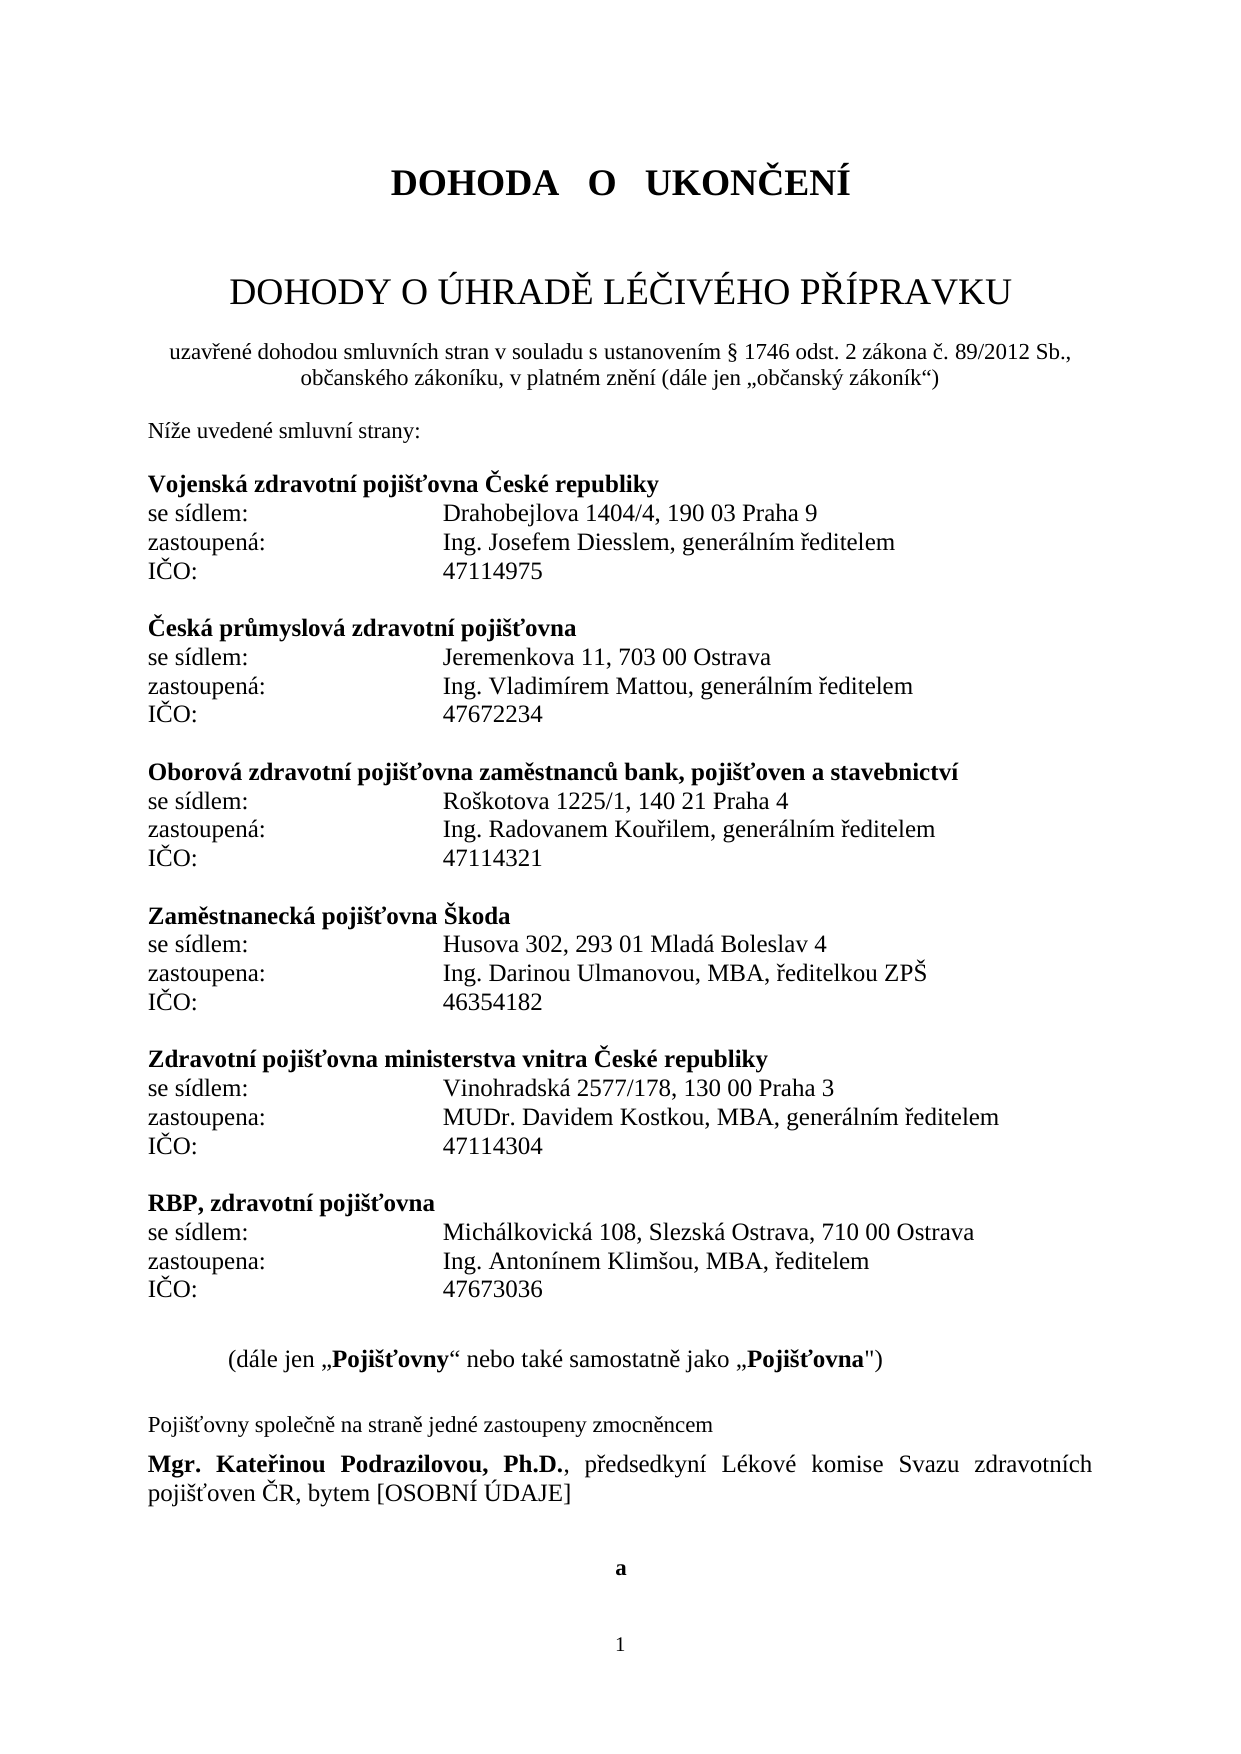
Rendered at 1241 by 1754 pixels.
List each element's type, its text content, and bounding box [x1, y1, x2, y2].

text se sídlem: Jeremenkova 11, 703 00 Ostrava [148, 642, 1092, 671]
text Pojišťovny společně na straně jedné zastoupeny zmocněncem [148, 1411, 1092, 1437]
text Mgr. Kateřinou Podrazilovou, Ph.D., předsedkyní Lékové komise Svazu zdravotních pojišťoven ČR, bytem [OSOBNÍ ÚDAJE] [148, 1449, 1092, 1507]
text se sídlem: Husova 302, 293 01 Mladá Boleslav 4 [148, 929, 1092, 958]
text IČO: 47673036 [148, 1274, 1092, 1303]
text Zdravotní pojišťovna ministerstva vnitra České republiky [148, 1044, 1092, 1073]
text IČO: 47114304 [148, 1131, 1092, 1159]
text Zaměstnanecká pojišťovna Škoda [148, 901, 1092, 929]
text (dále jen „Pojišťovny“ nebo také samostatně jako „Pojišťovna") [148, 1344, 1092, 1373]
text DOHODA O UKONČENÍ [148, 160, 1094, 203]
text Česká průmyslová zdravotní pojišťovna [148, 613, 1092, 642]
text Oborová zdravotní pojišťovna zaměstnanců bank, pojišťoven a stavebnictví [148, 757, 1092, 786]
text IČO: 47114321 [148, 843, 1092, 872]
text zastoupená: Ing. Vladimírem Mattou, generálním ředitelem [148, 671, 1092, 699]
text zastoupena: MUDr. Davidem Kostkou, MBA, generálním ředitelem [148, 1102, 1092, 1131]
text RBP, zdravotní pojišťovna [148, 1188, 1092, 1217]
text DOHODY O ÚHRADĚ LÉČIVÉHO PŘÍPRAVKU [148, 269, 1094, 312]
text a [148, 1554, 1094, 1580]
text zastoupena: Ing. Antonínem Klimšou, MBA, ředitelem [148, 1246, 1092, 1274]
text IČO: 47114975 [148, 556, 1092, 584]
text se sídlem: Drahobejlova 1404/4, 190 03 Praha 9 [148, 498, 1092, 527]
text se sídlem: Roškotova 1225/1, 140 21 Praha 4 [148, 786, 1092, 814]
text IČO: 47672234 [148, 699, 1092, 728]
text se sídlem: Michálkovická 108, Slezská Ostrava, 710 00 Ostrava [148, 1217, 1092, 1246]
text se sídlem: Vinohradská 2577/178, 130 00 Praha 3 [148, 1073, 1092, 1102]
text IČO: 46354182 [148, 987, 1092, 1016]
text zastoupena: Ing. Darinou Ulmanovou, MBA, ředitelkou ZPŠ [148, 958, 1092, 987]
text Vojenská zdravotní pojišťovna České republiky [148, 469, 1092, 498]
text uzavřené dohodou smluvních stran v souladu s ustanovením § 1746 odst. 2 zákona č. 89/2012 Sb., občanského zákoníku, v platném znění (dále jen „občanský zákoník“) [148, 338, 1092, 391]
text zastoupená: Ing. Josefem Diesslem, generálním ředitelem [148, 527, 1092, 556]
text Níže uvedené smluvní strany: [148, 417, 1092, 443]
text zastoupená: Ing. Radovanem Kouřilem, generálním ředitelem [148, 814, 1092, 843]
